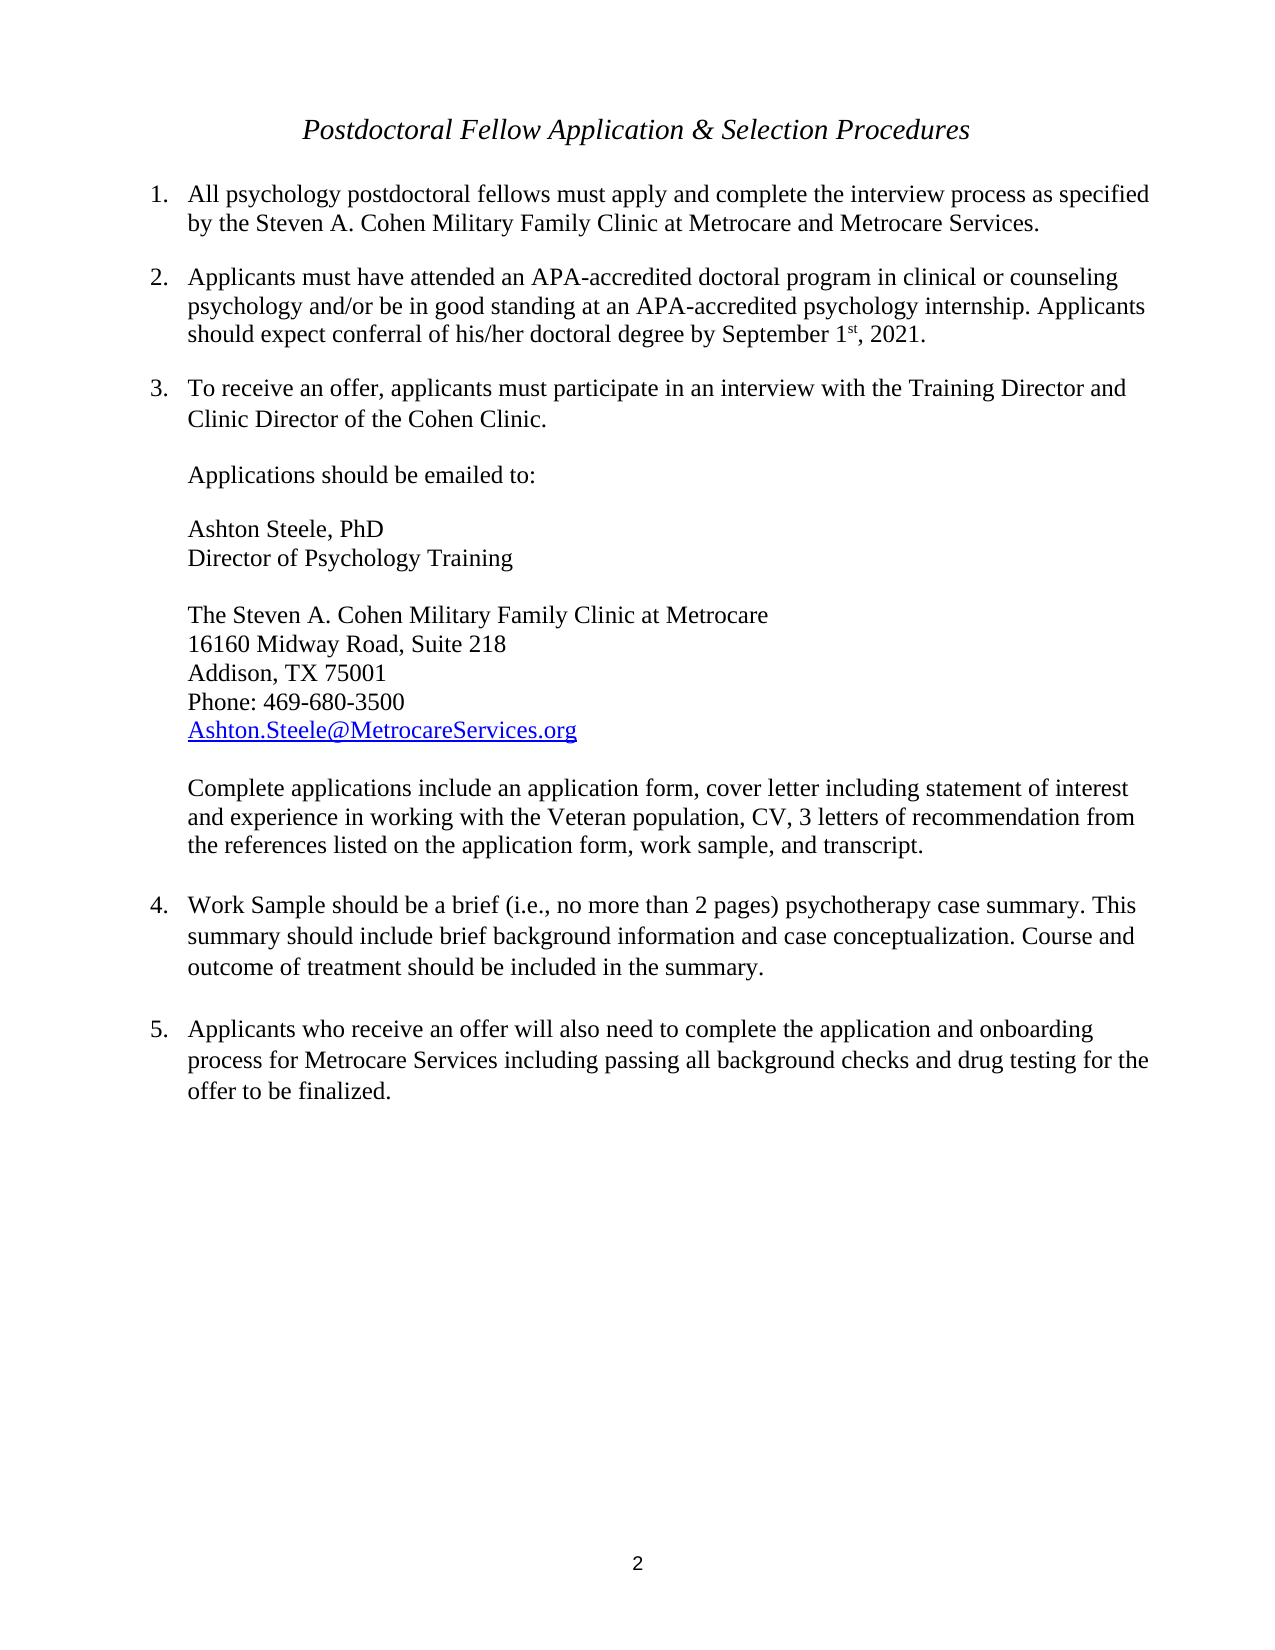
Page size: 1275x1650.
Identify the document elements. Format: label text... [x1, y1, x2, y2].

list Work Sample should be a brief (i.e., no more than 2 pages) psychotherapy case summary. This summary should include brief background information and case conceptualization. Course and outcome of treatment should be included in the summary. [150, 890, 1162, 981]
text Director of Psychology Training [112, 543, 1162, 572]
text Complete applications include an application form, cover letter including statement of interest and experience in working with the Veteran population, CV, 3 letters of recommendation from the references listed on the application form, work sample, and transcript. [187, 773, 1162, 859]
list All psychology postdoctoral fellows must apply and complete the interview process as specified by the Steven A. Cohen Military Family Clinic at Metrocare and Metrocare Services. [150, 179, 1162, 237]
text Postdoctoral Fellow Application & Selection Procedures [112, 112, 1162, 146]
text Phone: 469-680-3500 [187, 687, 1162, 715]
list Applicants who receive an offer will also need to complete the application and onboarding process for Metrocare Services including passing all background checks and drug testing for the offer to be finalized. [150, 1014, 1162, 1105]
text 16160 Midway Road, Suite 218 [187, 629, 1162, 658]
list To receive an offer, applicants must participate in an interview with the Training Director and Clinic Director of the Cohen Clinic. [150, 373, 1162, 433]
text Ashton.Steele@MetrocareServices.org [187, 715, 1162, 744]
text Applications should be emailed to: [187, 460, 1162, 489]
text Ashton Steele, PhD [112, 514, 1162, 543]
text The Steven A. Cohen Military Family Clinic at Metrocare [187, 600, 1162, 629]
list Applicants must have attended an APA-accredited doctoral program in clinical or counseling psychology and/or be in good standing at an APA-accredited psychology internship. Applicants should expect conferral of his/her doctoral degree by September 1st, 2021. [150, 262, 1162, 348]
text Addison, TX 75001 [187, 658, 1162, 687]
